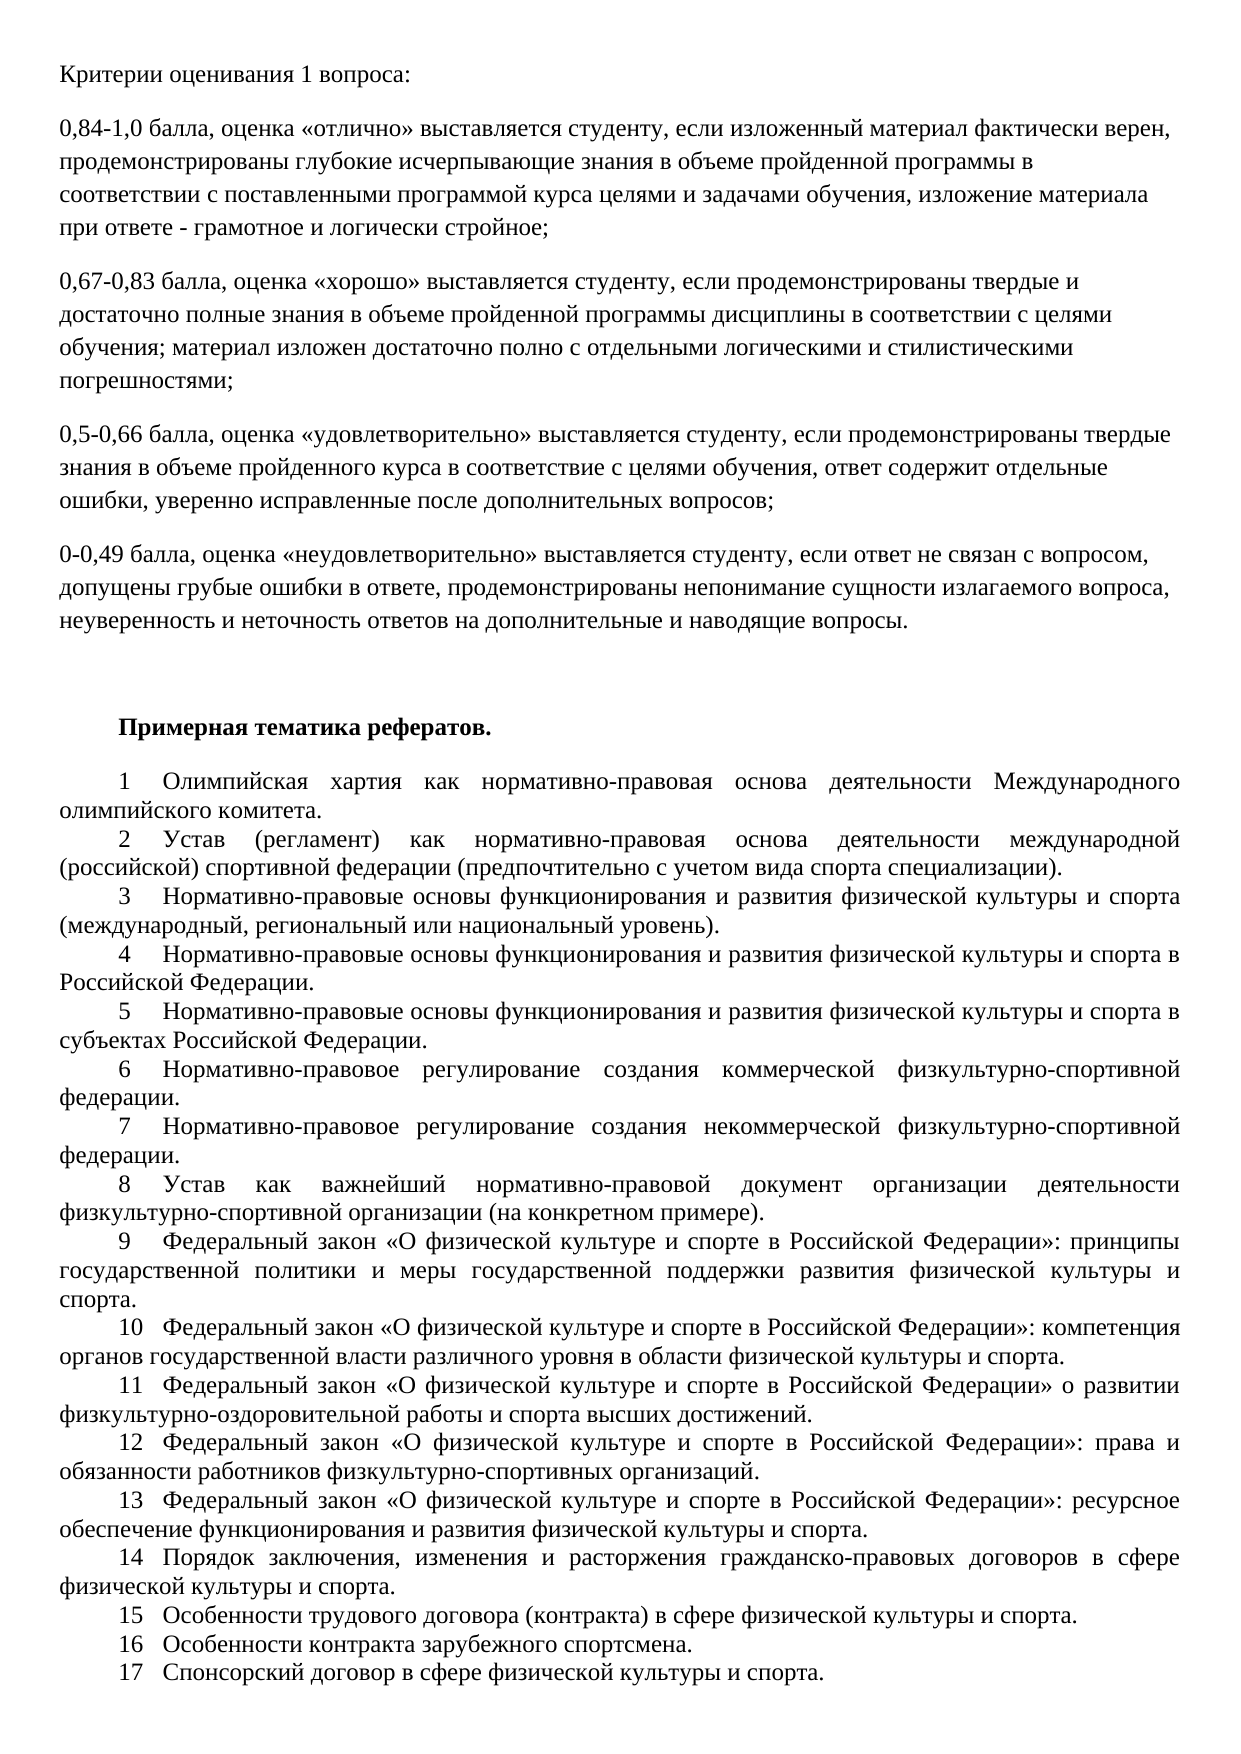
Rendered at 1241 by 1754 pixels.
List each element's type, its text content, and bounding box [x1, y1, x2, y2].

list Особенности контракта зарубежного спортсмена. [59, 1629, 1181, 1657]
list Особенности трудового договора (контракта) в сфере физической культуры и спорта. [59, 1600, 1181, 1629]
text 0,84-1,0 балла, оценка «отлично» выставляется студенту, если изложенный материал фактически верен, продемонстрированы глубокие исчерпывающие знания в объеме пройденной программы в соответствии с поставленными программой курса целями и задачами обучения, изложение материала при ответе - грамотное и логически стройное; [59, 113, 1181, 241]
text 0,67-0,83 балла, оценка «хорошо» выставляется студенту, если продемонстрированы твердые и достаточно полные знания в объеме пройденной программы дисциплины в соответствии с целями обучения; материал изложен достаточно полно с отдельными логическими и стилистическими погрешностями; [59, 266, 1181, 394]
list Федеральный закон «О физической культуре и спорте в Российской Федерации»: принципы государственной политики и меры государственной поддержки развития физической культуры и спорта. [59, 1226, 1181, 1312]
text Критерии оценивания 1 вопроса: [59, 59, 1181, 88]
text Примерная тематика рефератов. [59, 712, 1181, 741]
list Спонсорский договор в сфере физической культуры и спорта. [59, 1657, 1181, 1686]
list Федеральный закон «О физической культуре и спорте в Российской Федерации»: ресурсное обеспечение функционирования и развития физической культуры и спорта. [59, 1485, 1181, 1542]
list Федеральный закон «О физической культуре и спорте в Российской Федерации»: компетенция органов государственной власти различного уровня в области физической культуры и спорта. [59, 1312, 1181, 1370]
list Федеральный закон «О физической культуре и спорте в Российской Федерации» о развитии физкультурно-оздоровительной работы и спорта высших достижений. [59, 1370, 1181, 1427]
list Олимпийская хартия как нормативно-правовая основа деятельности Международного олимпийского комитета. [59, 766, 1181, 824]
list Нормативно-правовое регулирование создания коммерческой физкультурно-спортивной федерации. [59, 1054, 1181, 1111]
list Нормативно-правовые основы функционирования и развития физической культуры и спорта (международный, региональный или национальный уровень). [59, 881, 1181, 939]
list Порядок заключения, изменения и расторжения гражданско-правовых договоров в сфере физической культуры и спорта. [59, 1542, 1181, 1600]
text 0-0,49 балла, оценка «неудовлетворительно» выставляется студенту, если ответ не связан с вопросом, допущены грубые ошибки в ответе, продемонстрированы непонимание сущности излагаемого вопроса, неуверенность и неточность ответов на дополнительные и наводящие вопросы. [59, 539, 1181, 633]
list Устав (регламент) как нормативно-правовая основа деятельности международной (российской) спортивной федерации (предпочтительно с учетом вида спорта специализации). [59, 824, 1181, 881]
text 0,5-0,66 балла, оценка «удовлетворительно» выставляется студенту, если продемонстрированы твердые знания в объеме пройденного курса в соответствие с целями обучения, ответ содержит отдельные ошибки, уверенно исправленные после дополнительных вопросов; [59, 419, 1181, 513]
list Нормативно-правовые основы функционирования и развития физической культуры и спорта в субъектах Российской Федерации. [59, 996, 1181, 1054]
list Нормативно-правовые основы функционирования и развития физической культуры и спорта в Российской Федерации. [59, 939, 1181, 996]
list Федеральный закон «О физической культуре и спорте в Российской Федерации»: права и обязанности работников физкультурно-спортивных организаций. [59, 1427, 1181, 1485]
list Устав как важнейший нормативно-правовой документ организации деятельности физкультурно-спортивной организации (на конкретном примере). [59, 1169, 1181, 1226]
list Нормативно-правовое регулирование создания некоммерческой физкультурно-спортивной федерации. [59, 1111, 1181, 1169]
